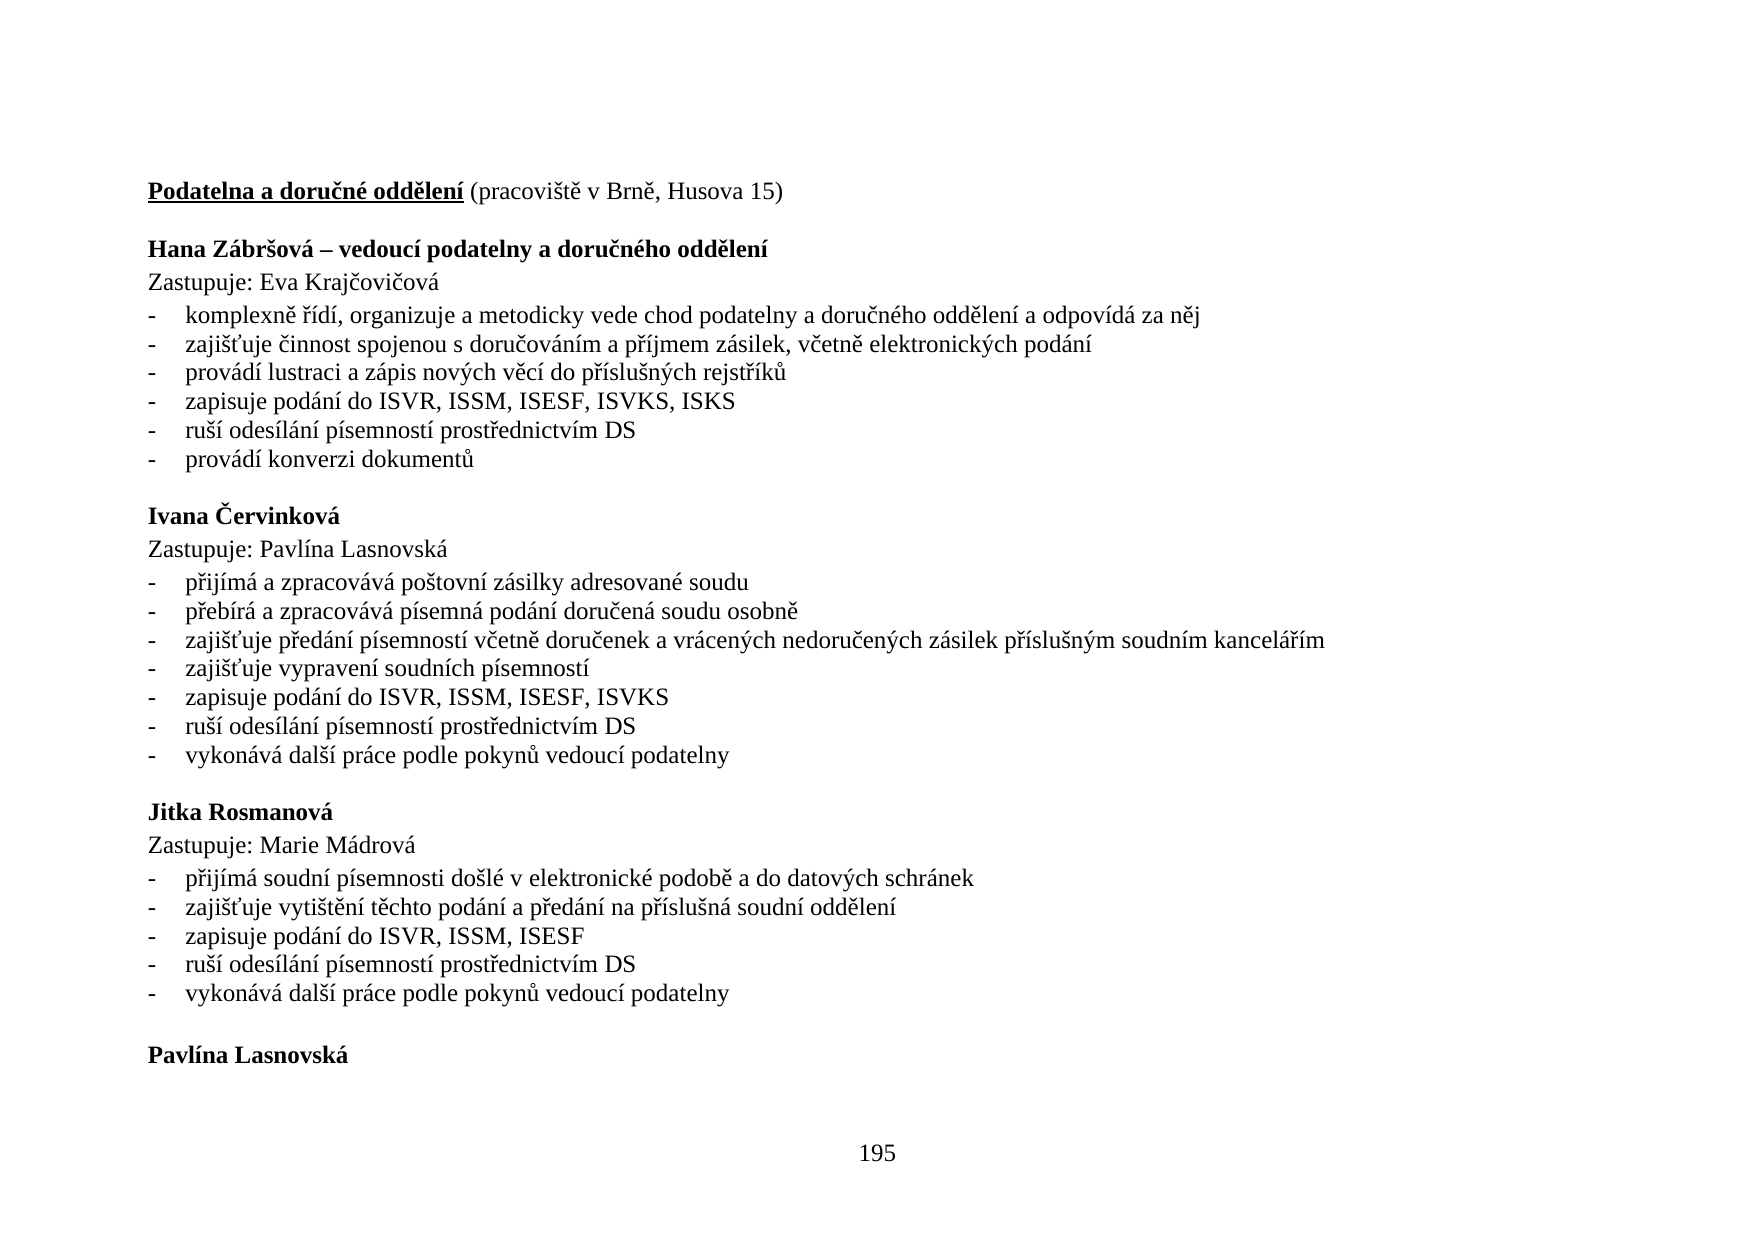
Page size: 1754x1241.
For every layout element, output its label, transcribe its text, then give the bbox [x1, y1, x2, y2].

list zapisuje podání do ISVR, ISSM, ISESF, ISVKS [148, 682, 1606, 711]
list zajišťuje předání písemností včetně doručenek a vrácených nedoručených zásilek příslušným soudním kancelářím [148, 625, 1606, 653]
list provádí konverzi dokumentů [148, 444, 1606, 472]
text Zastupuje: Pavlína Lasnovská [148, 534, 1606, 563]
text Hana Zábršová – vedoucí podatelny a doručného oddělení [148, 234, 1606, 263]
list komplexně řídí, organizuje a metodicky vede chod podatelny a doručného oddělení a odpovídá za něj [148, 300, 1606, 329]
text Zastupuje: Eva Krajčovičová [148, 267, 1606, 296]
list přebírá a zpracovává písemná podání doručená soudu osobně [148, 596, 1606, 625]
text Jitka Rosmanová [148, 797, 1606, 826]
list zajišťuje činnost spojenou s doručováním a příjmem zásilek, včetně elektronických podání [148, 329, 1606, 357]
list ruší odesílání písemností prostřednictvím DS [148, 949, 1606, 978]
list vykonává další práce podle pokynů vedoucí podatelny [148, 978, 1606, 1007]
list zajišťuje vypravení soudních písemností [148, 653, 1606, 682]
text Podatelna a doručné oddělení (pracoviště v Brně, Husova 15) [148, 176, 1606, 205]
list zapisuje podání do ISVR, ISSM, ISESF [148, 921, 1606, 949]
list ruší odesílání písemností prostřednictvím DS [148, 415, 1606, 444]
list ruší odesílání písemností prostřednictvím DS [148, 711, 1606, 740]
text Pavlína Lasnovská [148, 1040, 1606, 1069]
list přijímá a zpracovává poštovní zásilky adresované soudu [148, 567, 1606, 596]
list vykonává další práce podle pokynů vedoucí podatelny [148, 740, 1606, 768]
text Zastupuje: Marie Mádrová [148, 830, 1606, 859]
text Ivana Červinková [148, 501, 1606, 530]
list zajišťuje vytištění těchto podání a předání na příslušná soudní oddělení [148, 892, 1606, 921]
list provádí lustraci a zápis nových věcí do příslušných rejstříků [148, 357, 1606, 386]
list zapisuje podání do ISVR, ISSM, ISESF, ISVKS, ISKS [148, 386, 1606, 415]
list přijímá soudní písemnosti došlé v elektronické podobě a do datových schránek [148, 863, 1606, 892]
